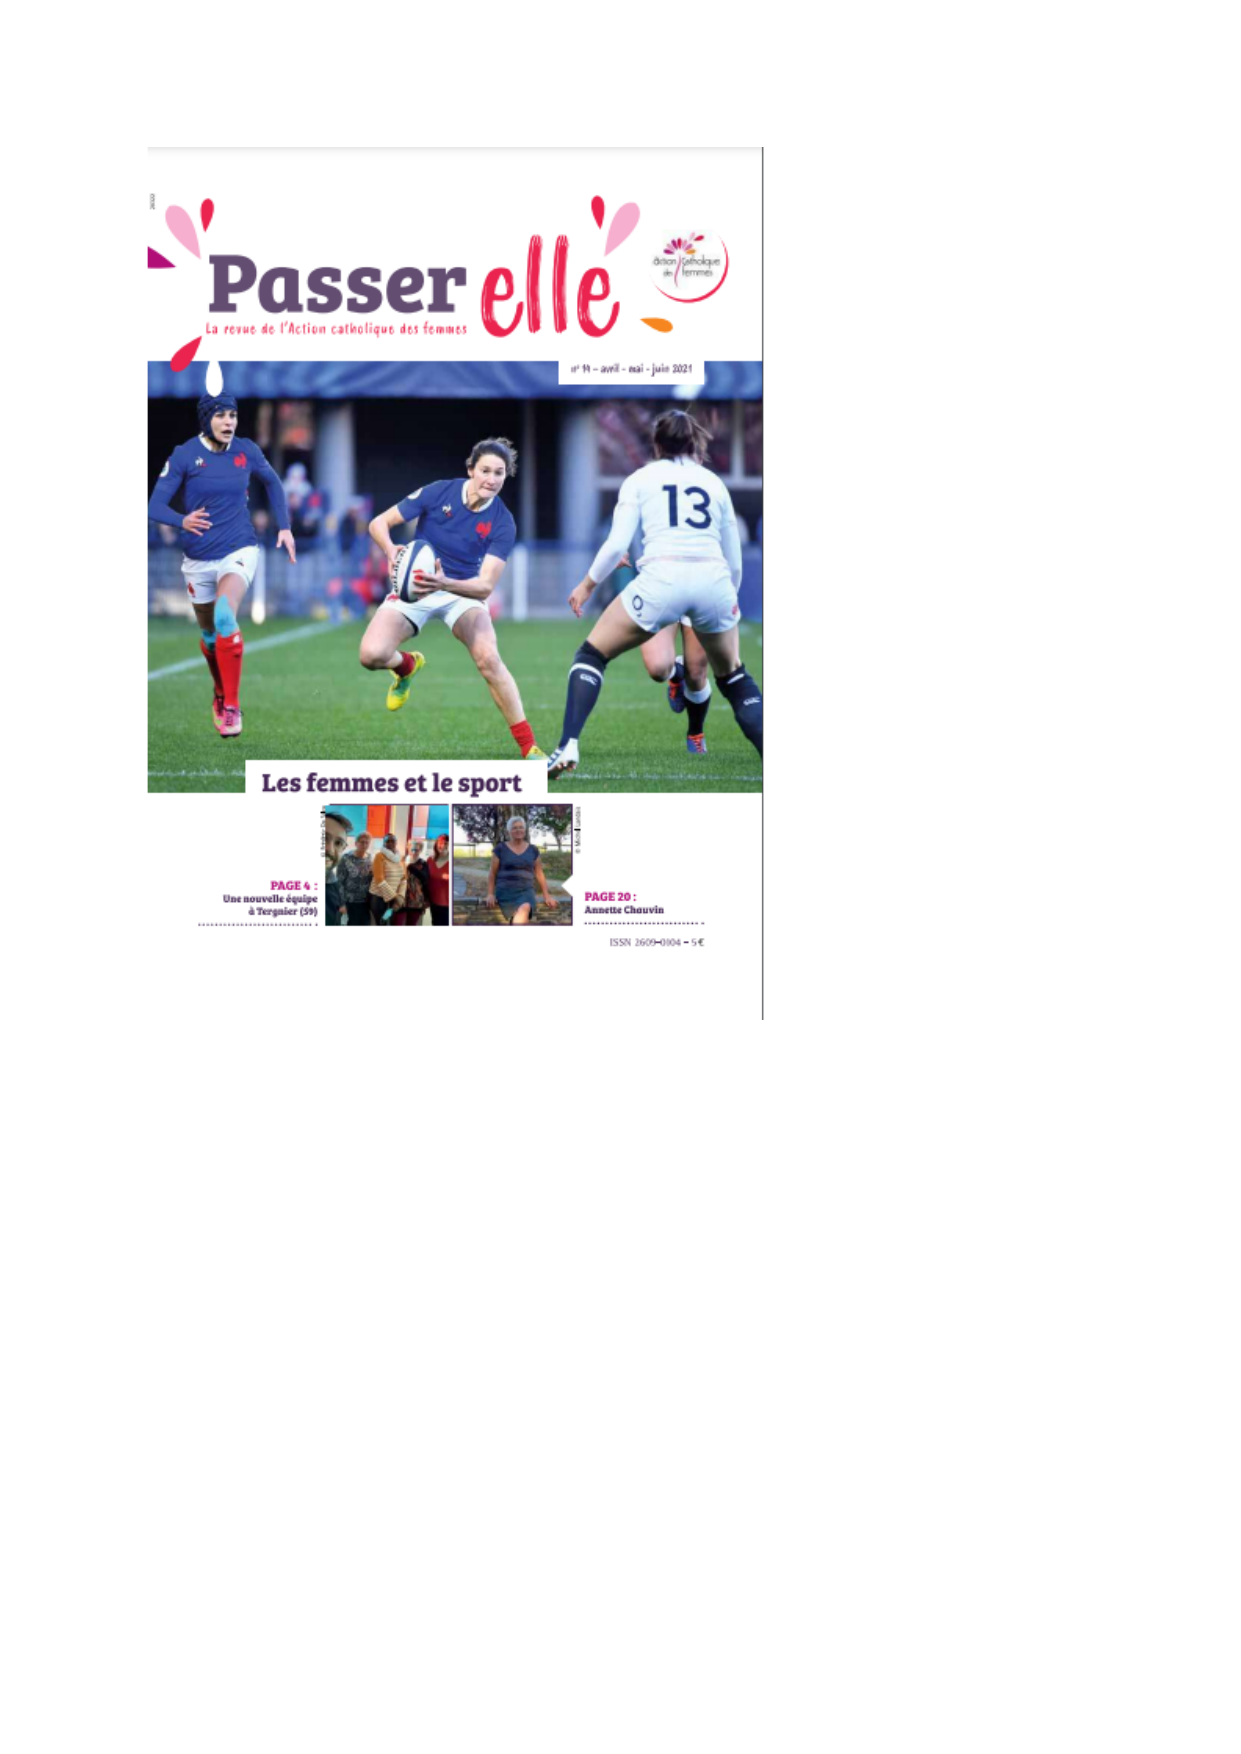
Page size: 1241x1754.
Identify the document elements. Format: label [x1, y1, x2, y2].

picture [147, 147, 764, 1020]
